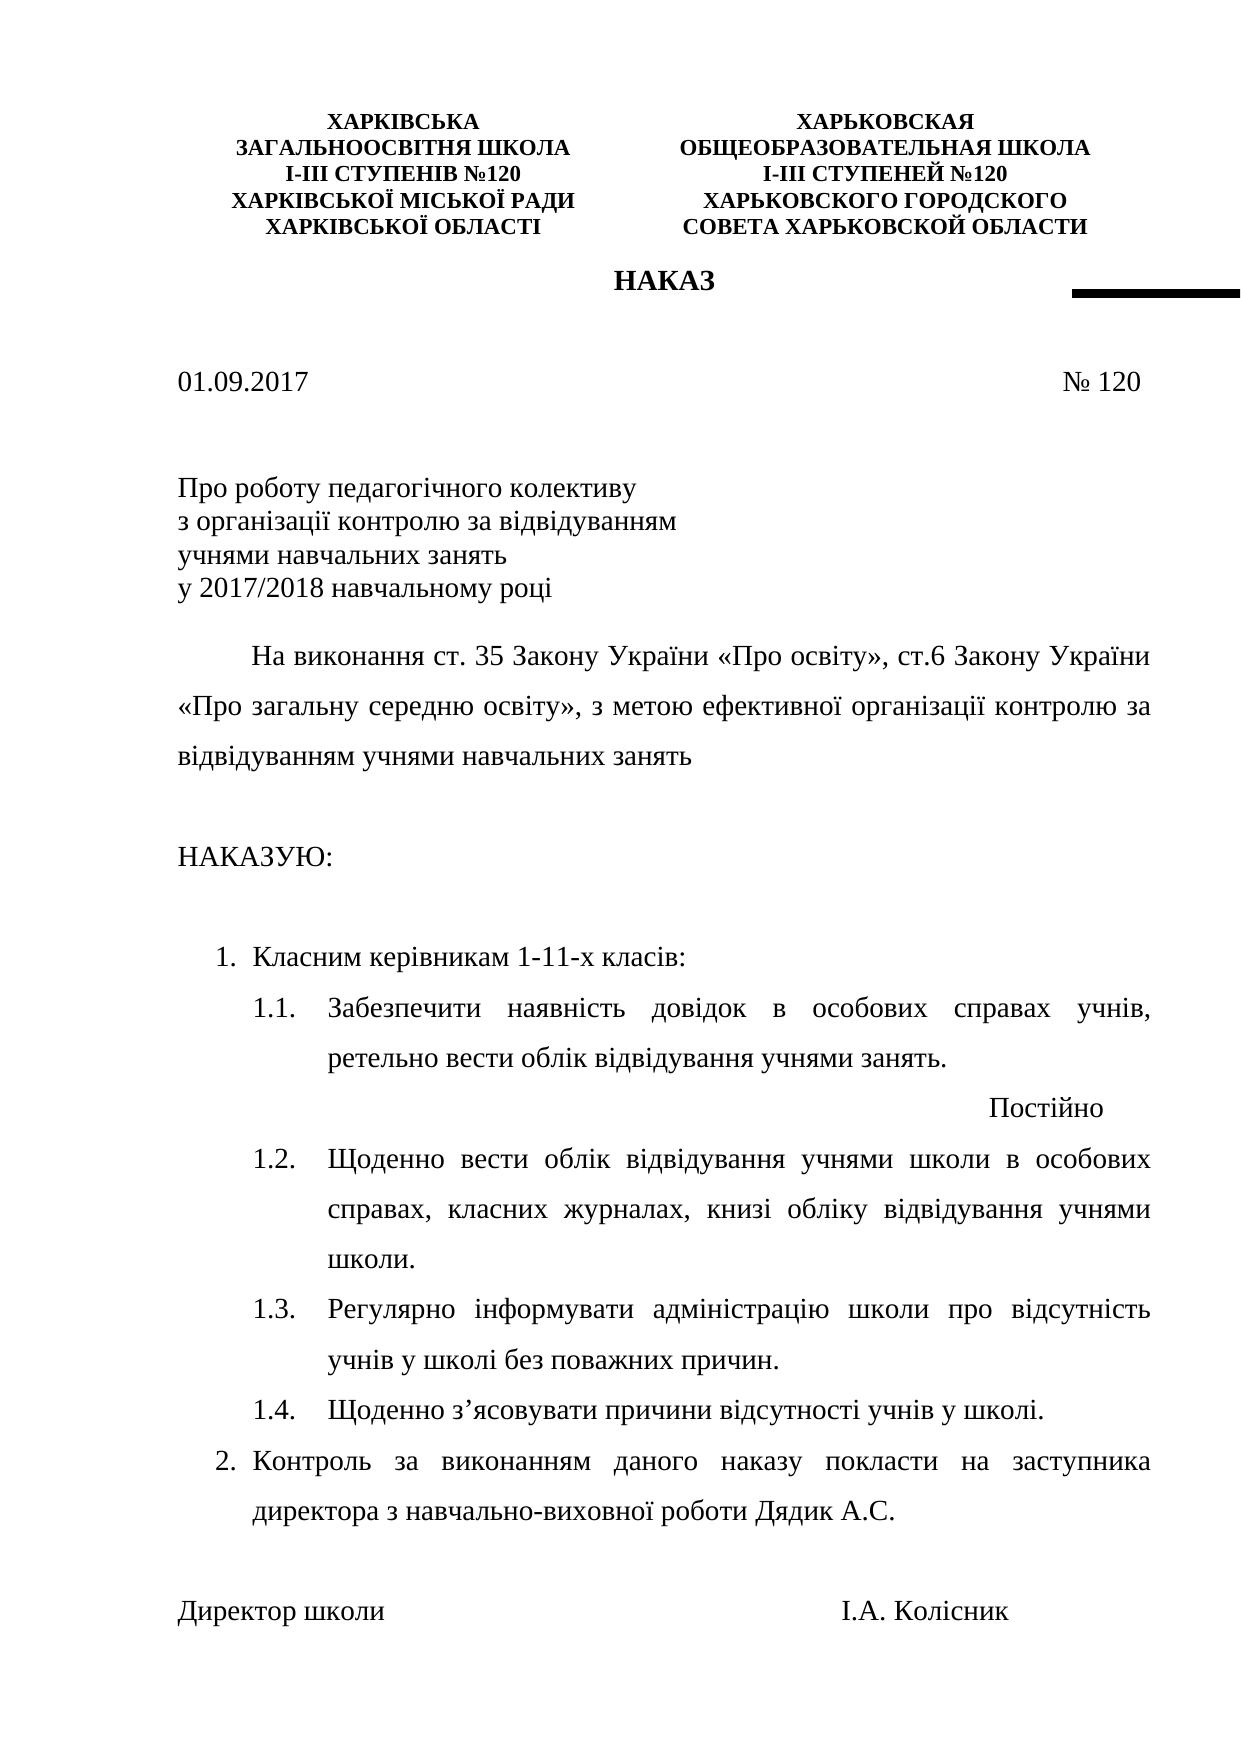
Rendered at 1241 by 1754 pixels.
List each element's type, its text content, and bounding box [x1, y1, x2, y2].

text учнями навчальних занять [177, 537, 1152, 571]
text НАКАЗУЮ: [177, 839, 1152, 872]
list Регулярно інформувати адміністрацію школи про відсутність учнів у школі без поважних причин. [252, 1292, 1152, 1376]
text Директор школи І.А. Колісник [177, 1593, 1152, 1627]
table_header ХАРЬКОВСКАЯ ОБЩЕОБРАЗОВАТЕЛЬНАЯ ШКОЛА І-ІІІ СТУПЕНЕЙ №120 ХАРЬКОВСКОГО ГОРОДСКОГО СОВЕТА ХАРЬКОВСКОЙ ОБЛАСТИ [650, 84, 1121, 263]
text у 2017/2018 навчальному році [177, 571, 1152, 604]
list Забезпечити наявність довідок в особових справах учнів, ретельно вести облік відвідування учнями занять. [252, 990, 1152, 1074]
list Класним керівникам 1-11-х класів: [215, 939, 1152, 973]
list Постійно [915, 1090, 1152, 1124]
text НАКАЗ [177, 228, 1152, 297]
text Про роботу педагогічного колективу [177, 470, 1152, 503]
text з організації контролю за відвідуванням [177, 503, 1152, 537]
table_header ХАРКІВСЬКА ЗАГАЛЬНООСВІТНЯ ШКОЛА І-ІІІ СТУПЕНІВ №120 ХАРКІВСЬКОЇ МІСЬКОЇ РАДИ ХАРКІВСЬКОЇ ОБЛАСТІ [157, 84, 649, 263]
text 01.09.2017 № 120 [177, 364, 1152, 398]
list Щоденно з’ясовувати причини відсутності учнів у школі. [252, 1392, 1152, 1426]
list Щоденно вести облік відвідування учнями школи в особових справах, класних журналах, книзі обліку відвідування учнями школи. [252, 1141, 1152, 1275]
text На виконання ст. 35 Закону України «Про освіту», ст.6 Закону України «Про загальну середню освіту», з метою ефективної організації контролю за відвідуванням учнями навчальних занять [177, 638, 1152, 772]
list Контроль за виконанням даного наказу покласти на заступника директора з навчально-виховної роботи Дядик А.С. [215, 1443, 1152, 1526]
